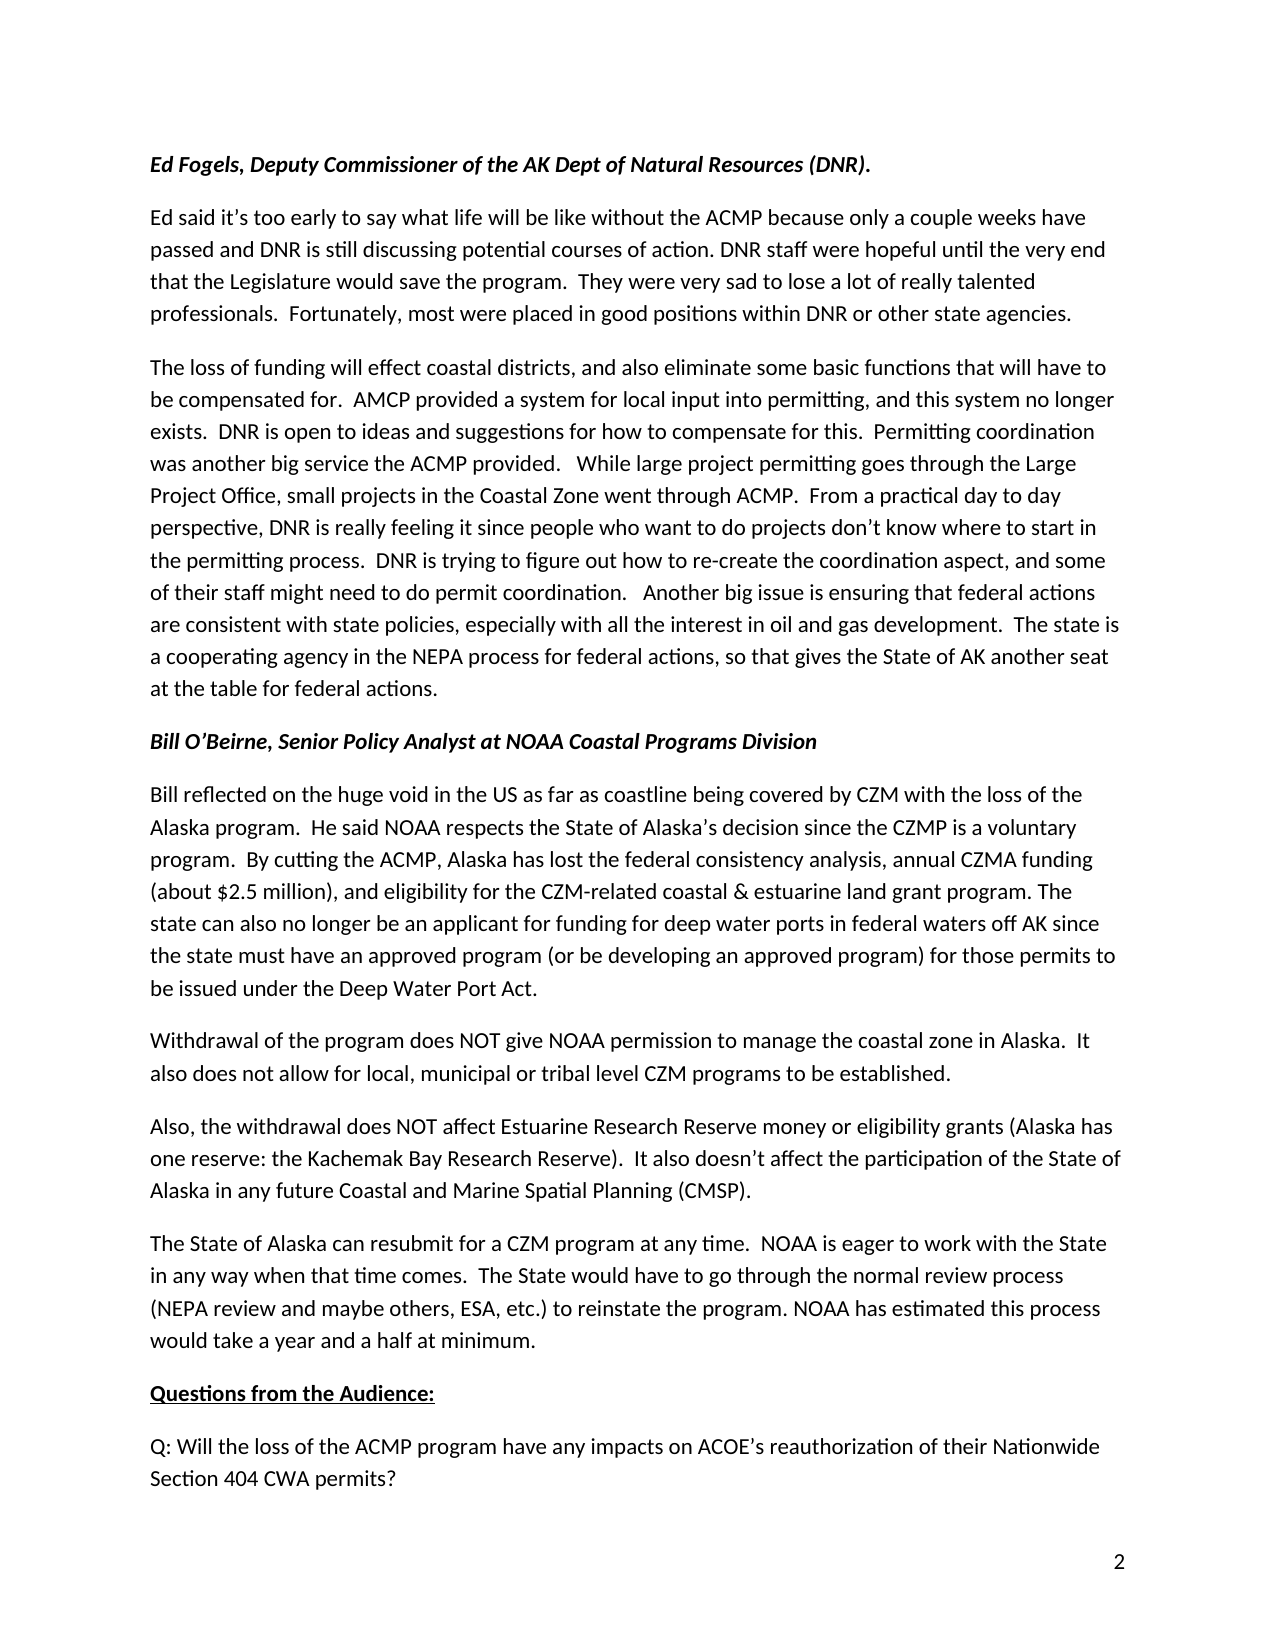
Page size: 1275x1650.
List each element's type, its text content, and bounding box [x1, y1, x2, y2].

text The loss of funding will effect coastal districts, and also eliminate some basic functions that will have to be compensated for. AMCP provided a system for local input into permitting, and this system no longer exists. DNR is open to ideas and suggestions for how to compensate for this. Permitting coordination was another big service the ACMP provided. While large project permitting goes through the Large Project Office, small projects in the Coastal Zone went through ACMP. From a practical day to day perspective, DNR is really feeling it since people who want to do projects don’t know where to start in the permitting process. DNR is trying to figure out how to re-create the coordination aspect, and some of their staff might need to do permit coordination. Another big issue is ensuring that federal actions are consistent with state policies, especially with all the interest in oil and gas development. The state is a cooperating agency in the NEPA process for federal actions, so that gives the State of AK another seat at the table for federal actions. [150, 353, 1125, 702]
text Bill O’Beirne, Senior Policy Analyst at NOAA Coastal Programs Division [150, 727, 1125, 756]
text Bill reflected on the huge void in the US as far as coastline being covered by CZM with the loss of the Alaska program. He said NOAA respects the State of Alaska’s decision since the CZMP is a voluntary program. By cutting the ACMP, Alaska has lost the federal consistency analysis, annual CZMA funding (about $2.5 million), and eligibility for the CZM-related coastal & estuarine land grant program. The state can also no longer be an applicant for funding for deep water ports in federal waters off AK since the state must have an approved program (or be developing an approved program) for those permits to be issued under the Deep Water Port Act. [150, 781, 1125, 1002]
text Ed Fogels, Deputy Commissioner of the AK Dept of Natural Resources (DNR). [150, 150, 1125, 178]
text Ed said it’s too early to say what life will be like without the ACMP because only a couple weeks have passed and DNR is still discussing potential courses of action. DNR staff were hopeful until the very end that the Legislature would save the program. They were very sad to lose a lot of really talented professionals. Fortunately, most were placed in good positions within DNR or other state agencies. [150, 203, 1125, 328]
text The State of Alaska can resubmit for a CZM program at any time. NOAA is eager to work with the State in any way when that time comes. The State would have to go through the normal review process (NEPA review and maybe others, ESA, etc.) to reinstate the program. NOAA has estimated this process would take a year and a half at minimum. [150, 1229, 1125, 1354]
text Questions from the Audience: [150, 1379, 1125, 1407]
text Q: Will the loss of the ACMP program have any impacts on ACOE’s reauthorization of their Nationwide Section 404 CWA permits? [150, 1432, 1125, 1492]
text Withdrawal of the program does NOT give NOAA permission to manage the coastal zone in Alaska. It also does not allow for local, municipal or tribal level CZM programs to be established. [150, 1027, 1125, 1087]
text Also, the withdrawal does NOT affect Estuarine Research Reserve money or eligibility grants (Alaska has one reserve: the Kachemak Bay Research Reserve). It also doesn’t affect the participation of the State of Alaska in any future Coastal and Marine Spatial Planning (CMSP). [150, 1112, 1125, 1204]
